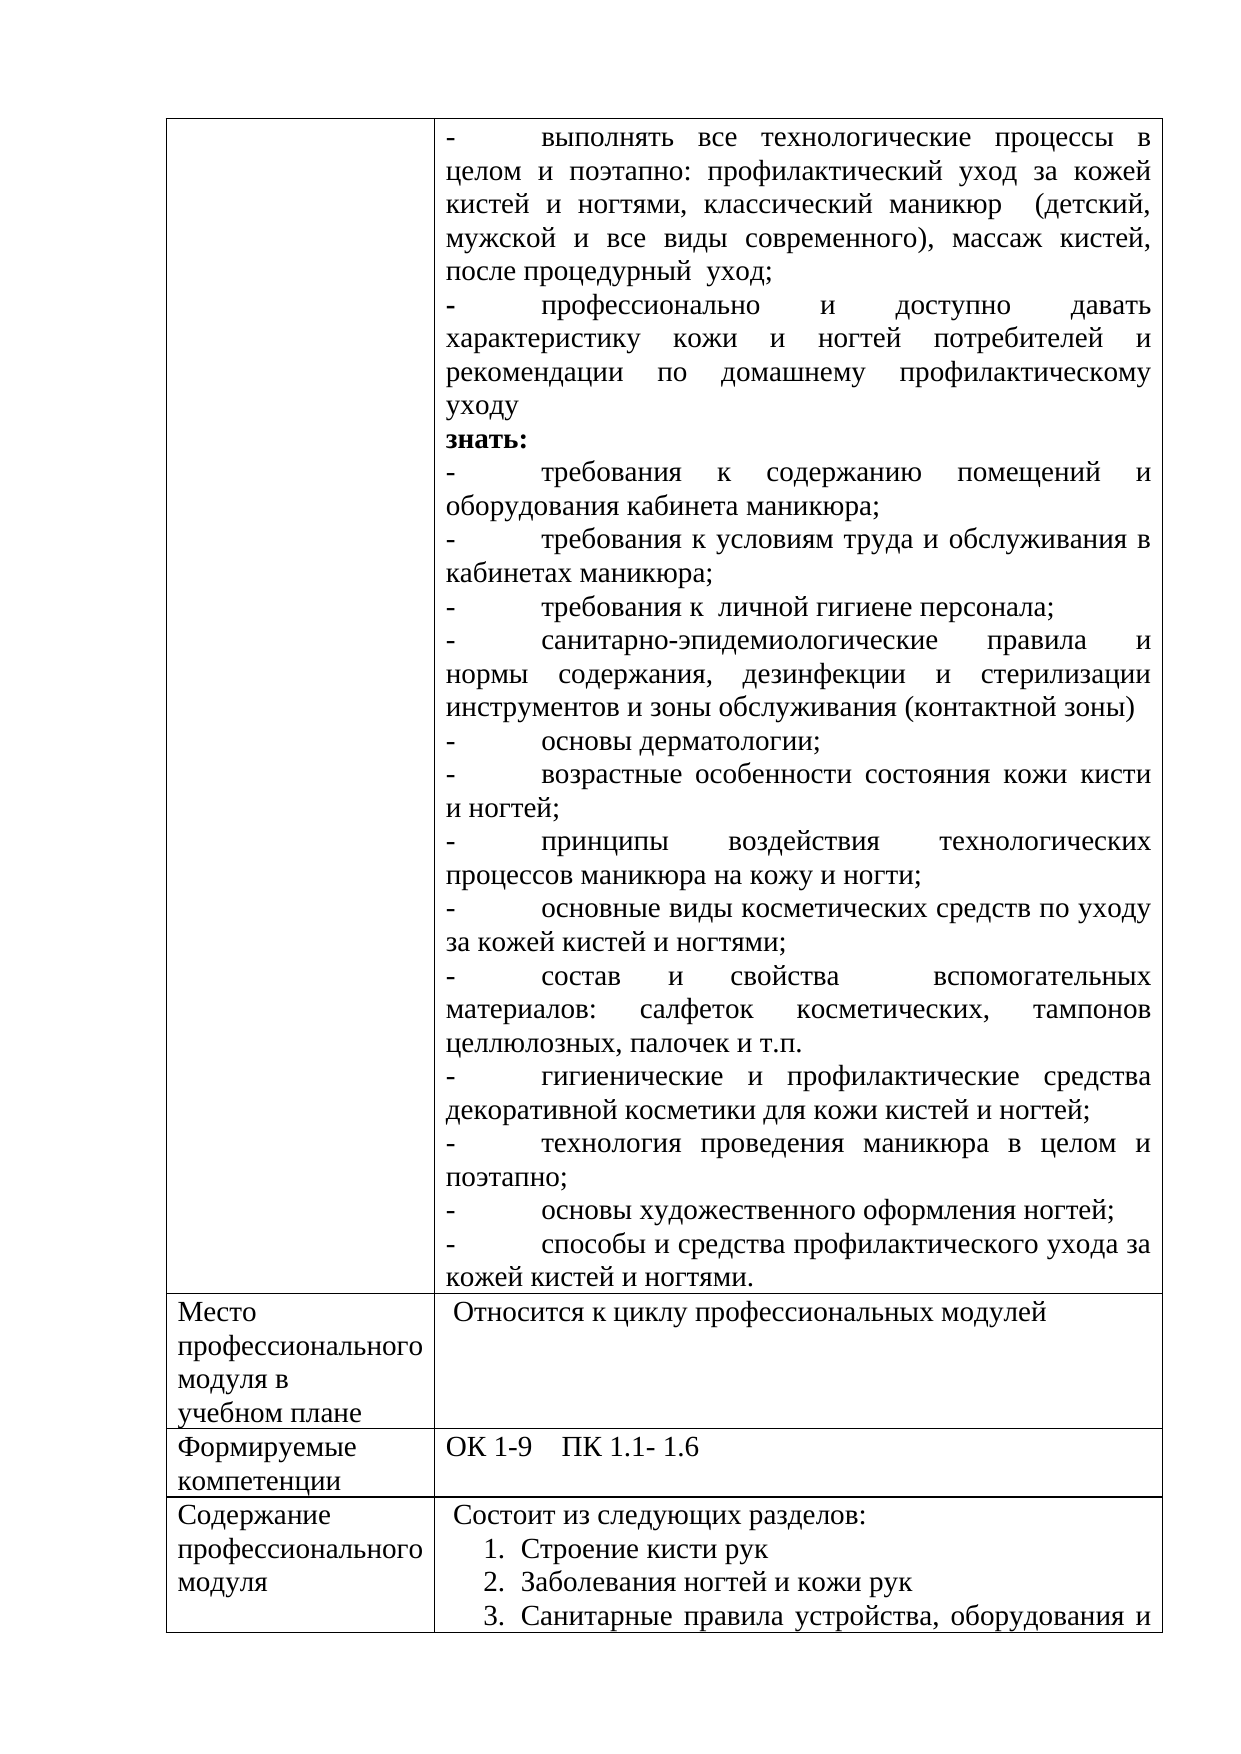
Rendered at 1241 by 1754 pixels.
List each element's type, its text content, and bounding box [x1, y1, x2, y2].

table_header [167, 119, 434, 1293]
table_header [435, 119, 1162, 1293]
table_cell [435, 1498, 1162, 1632]
table_cell Относится к циклу профессиональных модулей [435, 1294, 1162, 1428]
table_cell ОК 1-9 ПК 1.1- 1.6 [435, 1429, 1162, 1496]
table_cell Формируемые компетенции [167, 1429, 434, 1496]
table_cell Место профессионального модуля в учебном плане [167, 1294, 434, 1428]
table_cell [167, 1498, 434, 1632]
